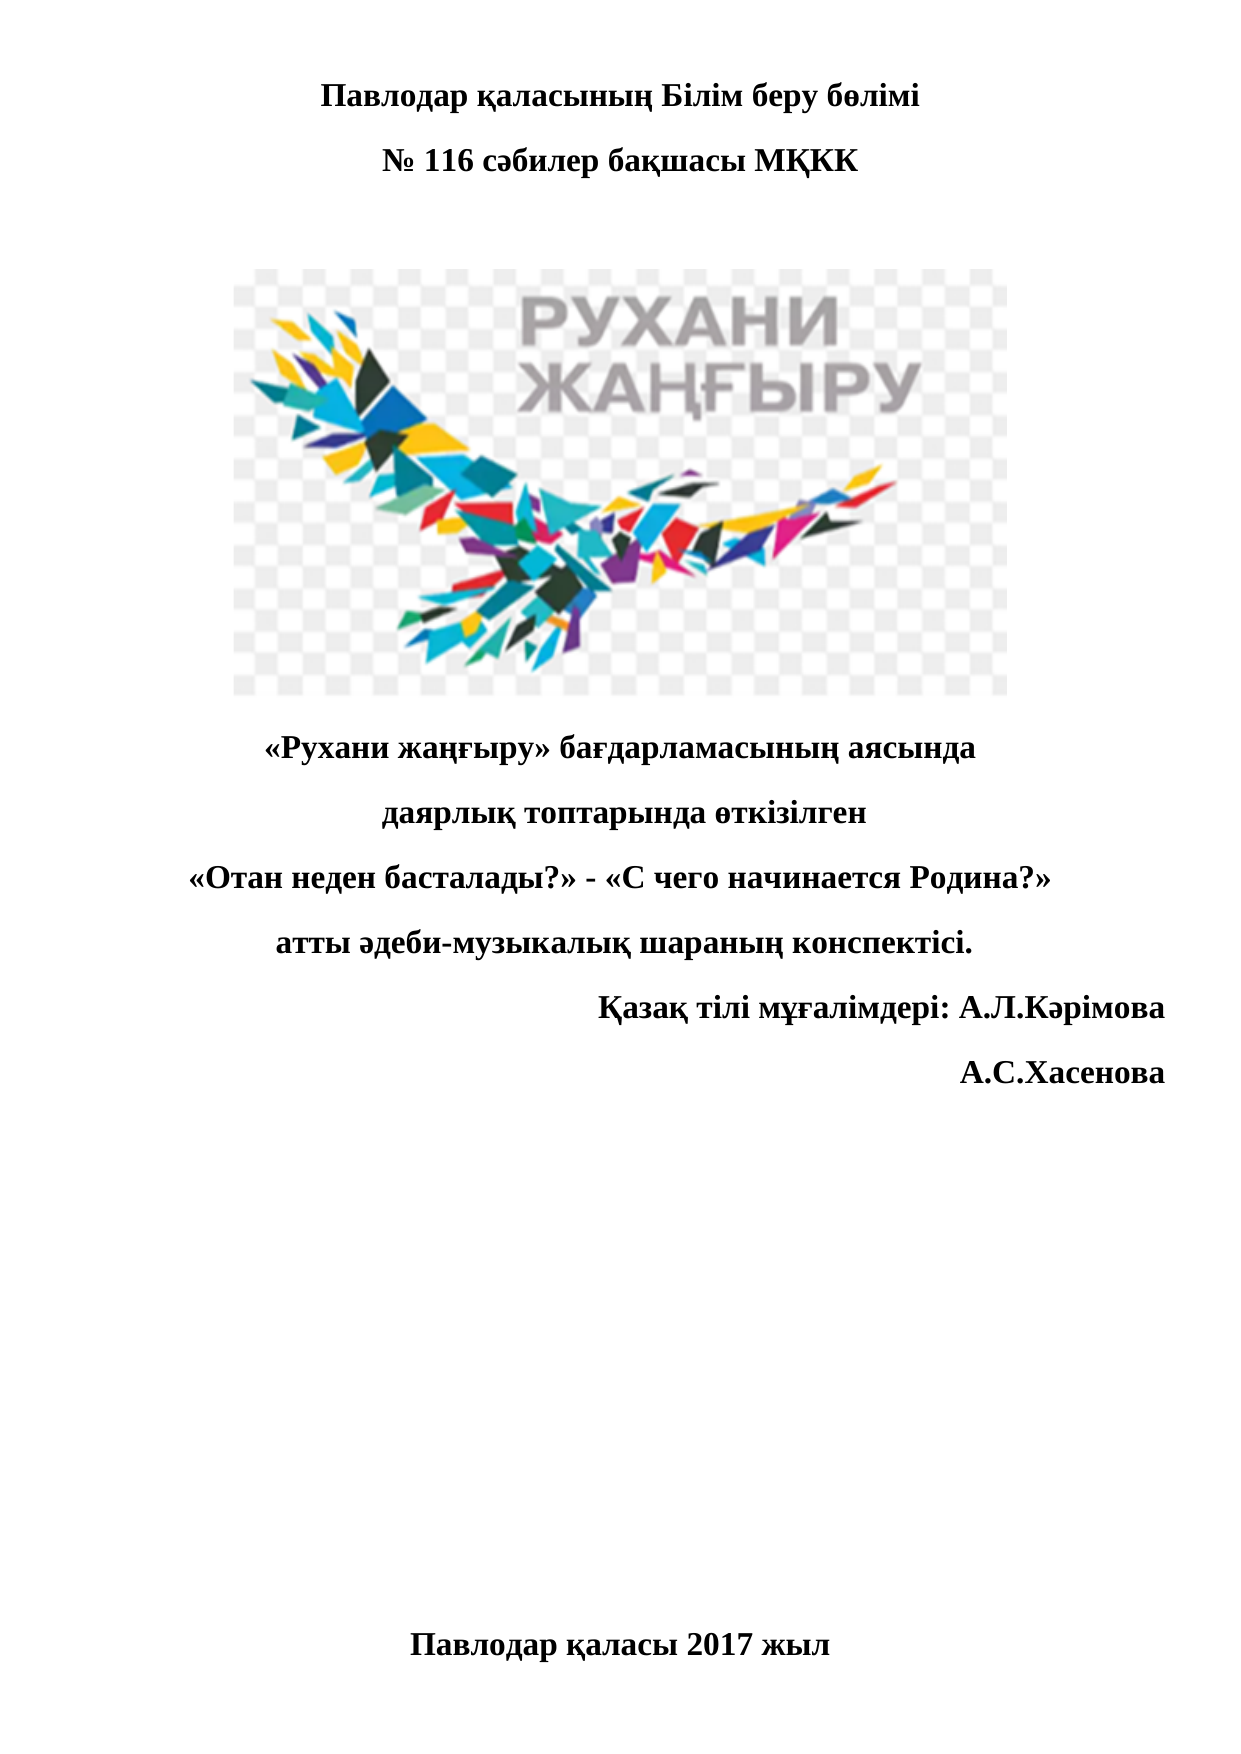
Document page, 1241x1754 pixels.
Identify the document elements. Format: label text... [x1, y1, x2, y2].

text «Рухани жаңғыру» бағдарламасының аясында [75, 727, 1165, 766]
text А.С.Хасенова [75, 1052, 1165, 1090]
text атты әдеби-музыкалық шараның конспектісі. [75, 922, 1165, 961]
text № 116 сәбилер бақшасы МҚКК [75, 140, 1165, 178]
text Қазақ тілі мұғалімдері: А.Л.Кәрімова [75, 987, 1165, 1025]
text Павлодар қаласы 2017 жыл [75, 1624, 1165, 1662]
text даярлық топтарында өткізілген [75, 792, 1165, 831]
picture [233, 269, 1007, 703]
text «Отан неден басталады?» - «С чего начинается Родина?» [75, 857, 1165, 896]
text Павлодар қаласының Білім беру бөлімі [75, 75, 1165, 113]
